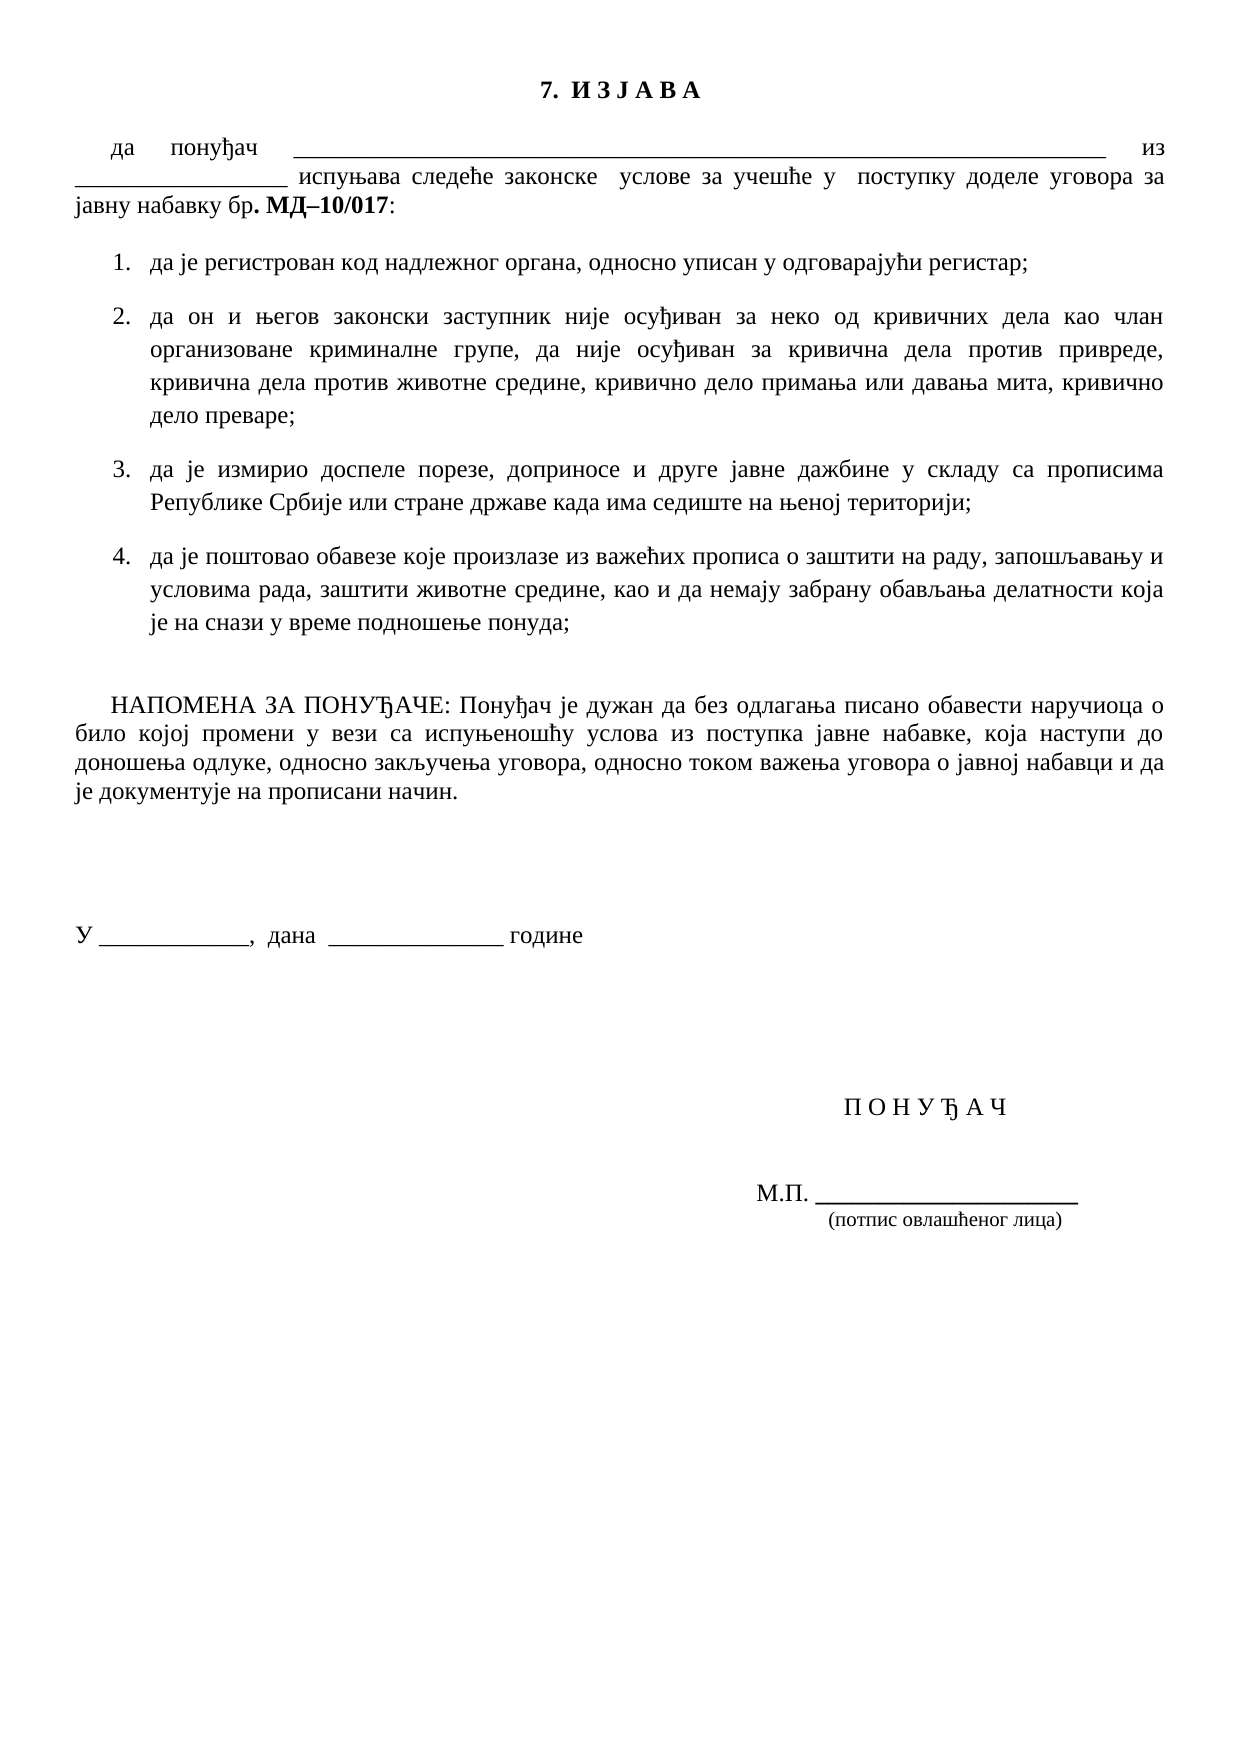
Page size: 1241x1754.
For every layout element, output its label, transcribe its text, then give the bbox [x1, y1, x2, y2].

text НАПОМЕНА ЗА ПОНУЂАЧЕ: Понуђач је дужан да без одлагања писано обавести наручиоца о било којој промени у вези са испуњеношћу услова из поступка јавне набавке, која наступи до доношења одлуке, односно закључења уговора, односно током важења уговора о јавној набавци и да је документује на прописани начин. [75, 690, 1165, 805]
text М.П. _____________________ [150, 1178, 1163, 1207]
text 7. И З Ј А В А [75, 75, 1165, 104]
list да је регистрован код надлежног органа, односно уписан у одговарајући регистар; [112, 247, 1165, 276]
text (потпис овлашћеног лица) [75, 1207, 1163, 1231]
list да је поштовао обавезе које произлазе из важећих прописа о заштити на раду, запошљавању и условима рада, заштити животне средине, као и да немају забрану обављања делатности која је на снази у време подношење понуда; [112, 541, 1165, 636]
list да он и његов законски заступник није осуђиван за неко од кривичних дела као члан организоване криминалне групе, да није осуђиван за кривична дела против привреде, кривична дела против животне средине, кривично дело примања или давања мита, кривично дело преваре; [112, 301, 1165, 429]
text да понуђач _________________________________________________________________ из _________________ испуњава следеће законске услове за учешће у поступку доделе уговора за јавну набавку бр. МД–10/017: [75, 132, 1165, 219]
text П О Н У Ђ А Ч [75, 977, 1163, 1121]
list да је измирио доспеле порезе, доприносе и друге јавне дажбине у складу са прописима Републике Србије или стране државе када има седиште на њеној територији; [112, 454, 1165, 516]
text У ____________, дана ______________ године [75, 920, 1163, 948]
